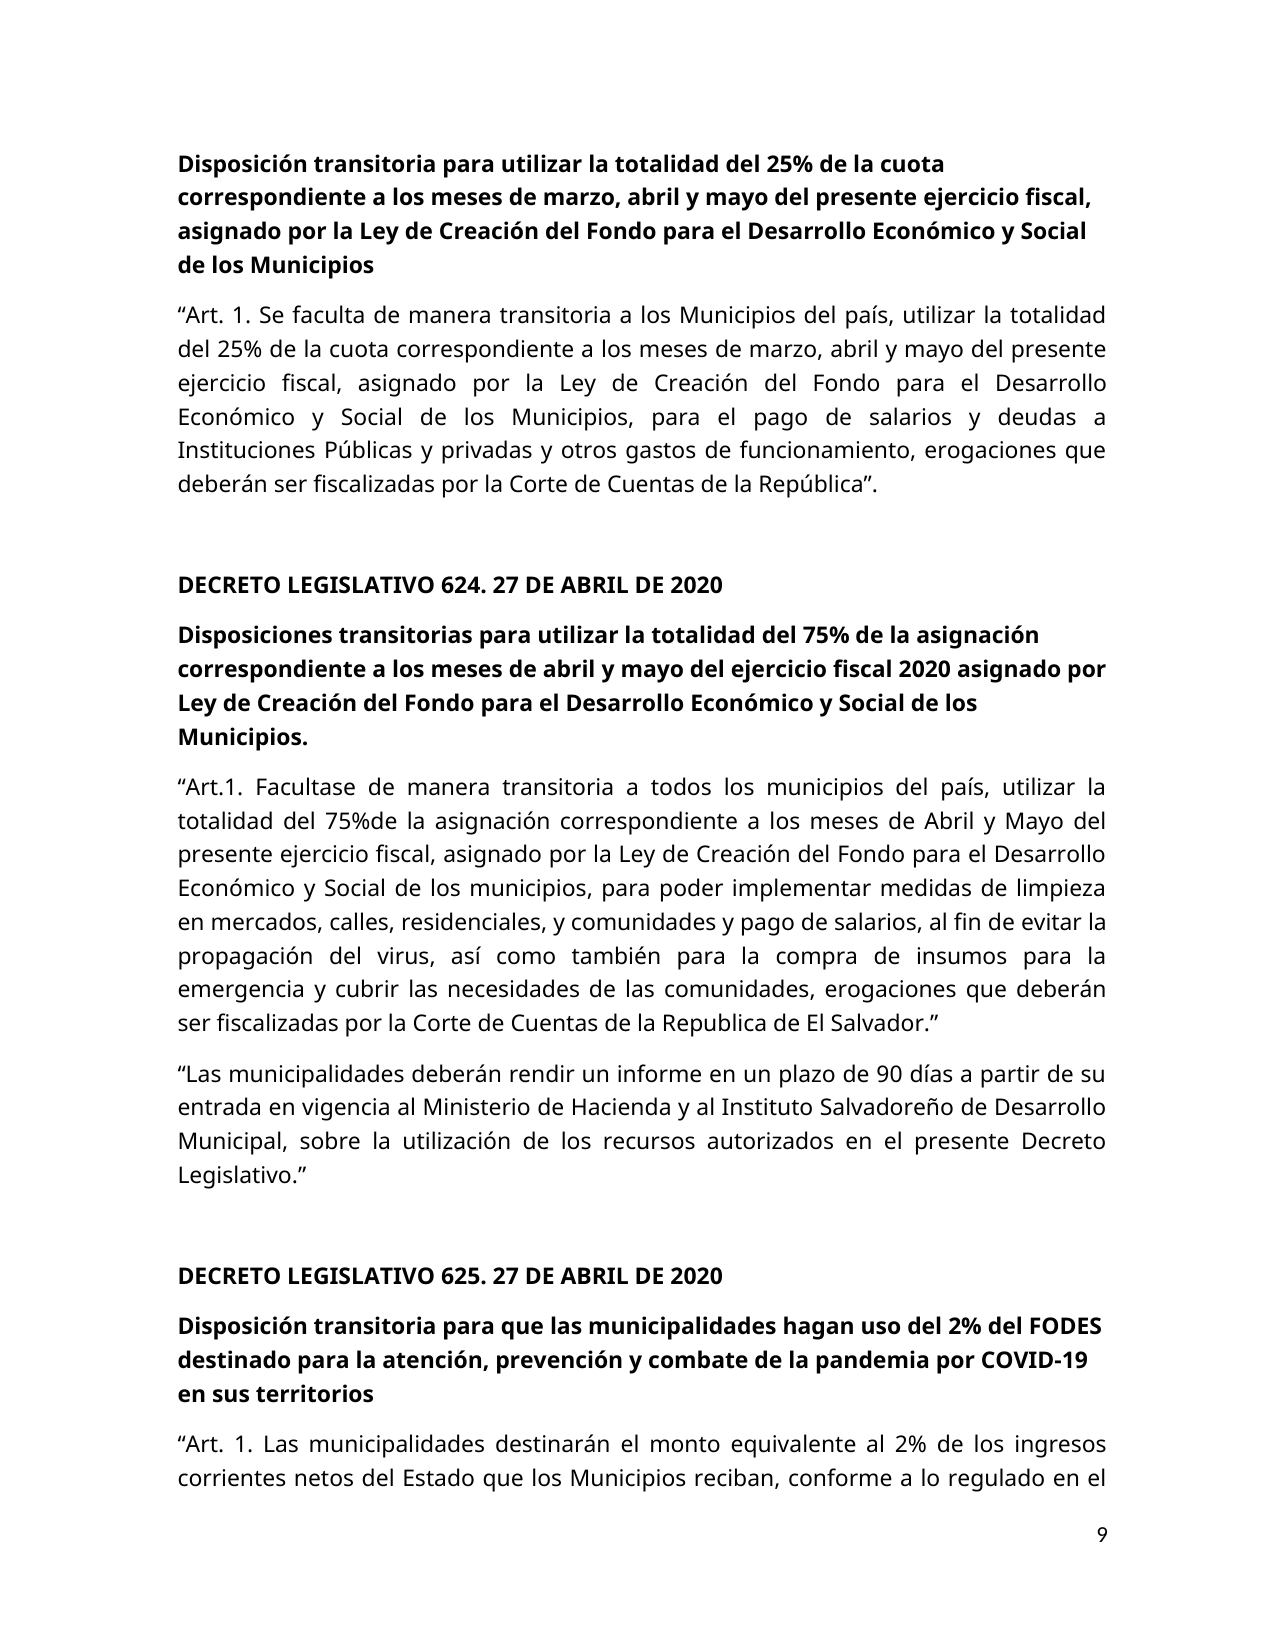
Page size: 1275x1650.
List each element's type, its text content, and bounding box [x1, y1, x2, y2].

text “Art.1. Facultase de manera transitoria a todos los municipios del país, utilizar la totalidad del 75%de la asignación correspondiente a los meses de Abril y Mayo del presente ejercicio fiscal, asignado por la Ley de Creación del Fondo para el Desarrollo Económico y Social de los municipios, para poder implementar medidas de limpieza en mercados, calles, residenciales, y comunidades y pago de salarios, al fin de evitar la propagación del virus, así como también para la compra de insumos para la emergencia y cubrir las necesidades de las comunidades, erogaciones que deberán ser fiscalizadas por la Corte de Cuentas de la Republica de El Salvador.” [177, 771, 1107, 1038]
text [177, 1428, 1107, 1493]
text “Las municipalidades deberán rendir un informe en un plazo de 90 días a partir de su entrada en vigencia al Ministerio de Hacienda y al Instituto Salvadoreño de Desarrollo Municipal, sobre la utilización de los recursos autorizados en el presente Decreto Legislativo.” [177, 1058, 1107, 1190]
text DECRETO LEGISLATIVO 624. 27 DE ABRIL DE 2020 [177, 569, 1107, 600]
text Disposiciones transitorias para utilizar la totalidad del 75% de la asignación correspondiente a los meses de abril y mayo del ejercicio fiscal 2020 asignado por Ley de Creación del Fondo para el Desarrollo Económico y Social de los Municipios. [177, 619, 1107, 752]
text DECRETO LEGISLATIVO 625. 27 DE ABRIL DE 2020 [177, 1260, 1107, 1291]
text Disposición transitoria para utilizar la totalidad del 25% de la cuota correspondiente a los meses de marzo, abril y mayo del presente ejercicio fiscal, asignado por la Ley de Creación del Fondo para el Desarrollo Económico y Social de los Municipios [177, 148, 1107, 280]
text Disposición transitoria para que las municipalidades hagan uso del 2% del FODES destinado para la atención, prevención y combate de la pandemia por COVID-19 en sus territorios [177, 1310, 1107, 1409]
text “Art. 1. Se faculta de manera transitoria a los Municipios del país, utilizar la totalidad del 25% de la cuota correspondiente a los meses de marzo, abril y mayo del presente ejercicio fiscal, asignado por la Ley de Creación del Fondo para el Desarrollo Económico y Social de los Municipios, para el pago de salarios y deudas a Instituciones Públicas y privadas y otros gastos de funcionamiento, erogaciones que deberán ser fiscalizadas por la Corte de Cuentas de la República”. [177, 299, 1107, 499]
